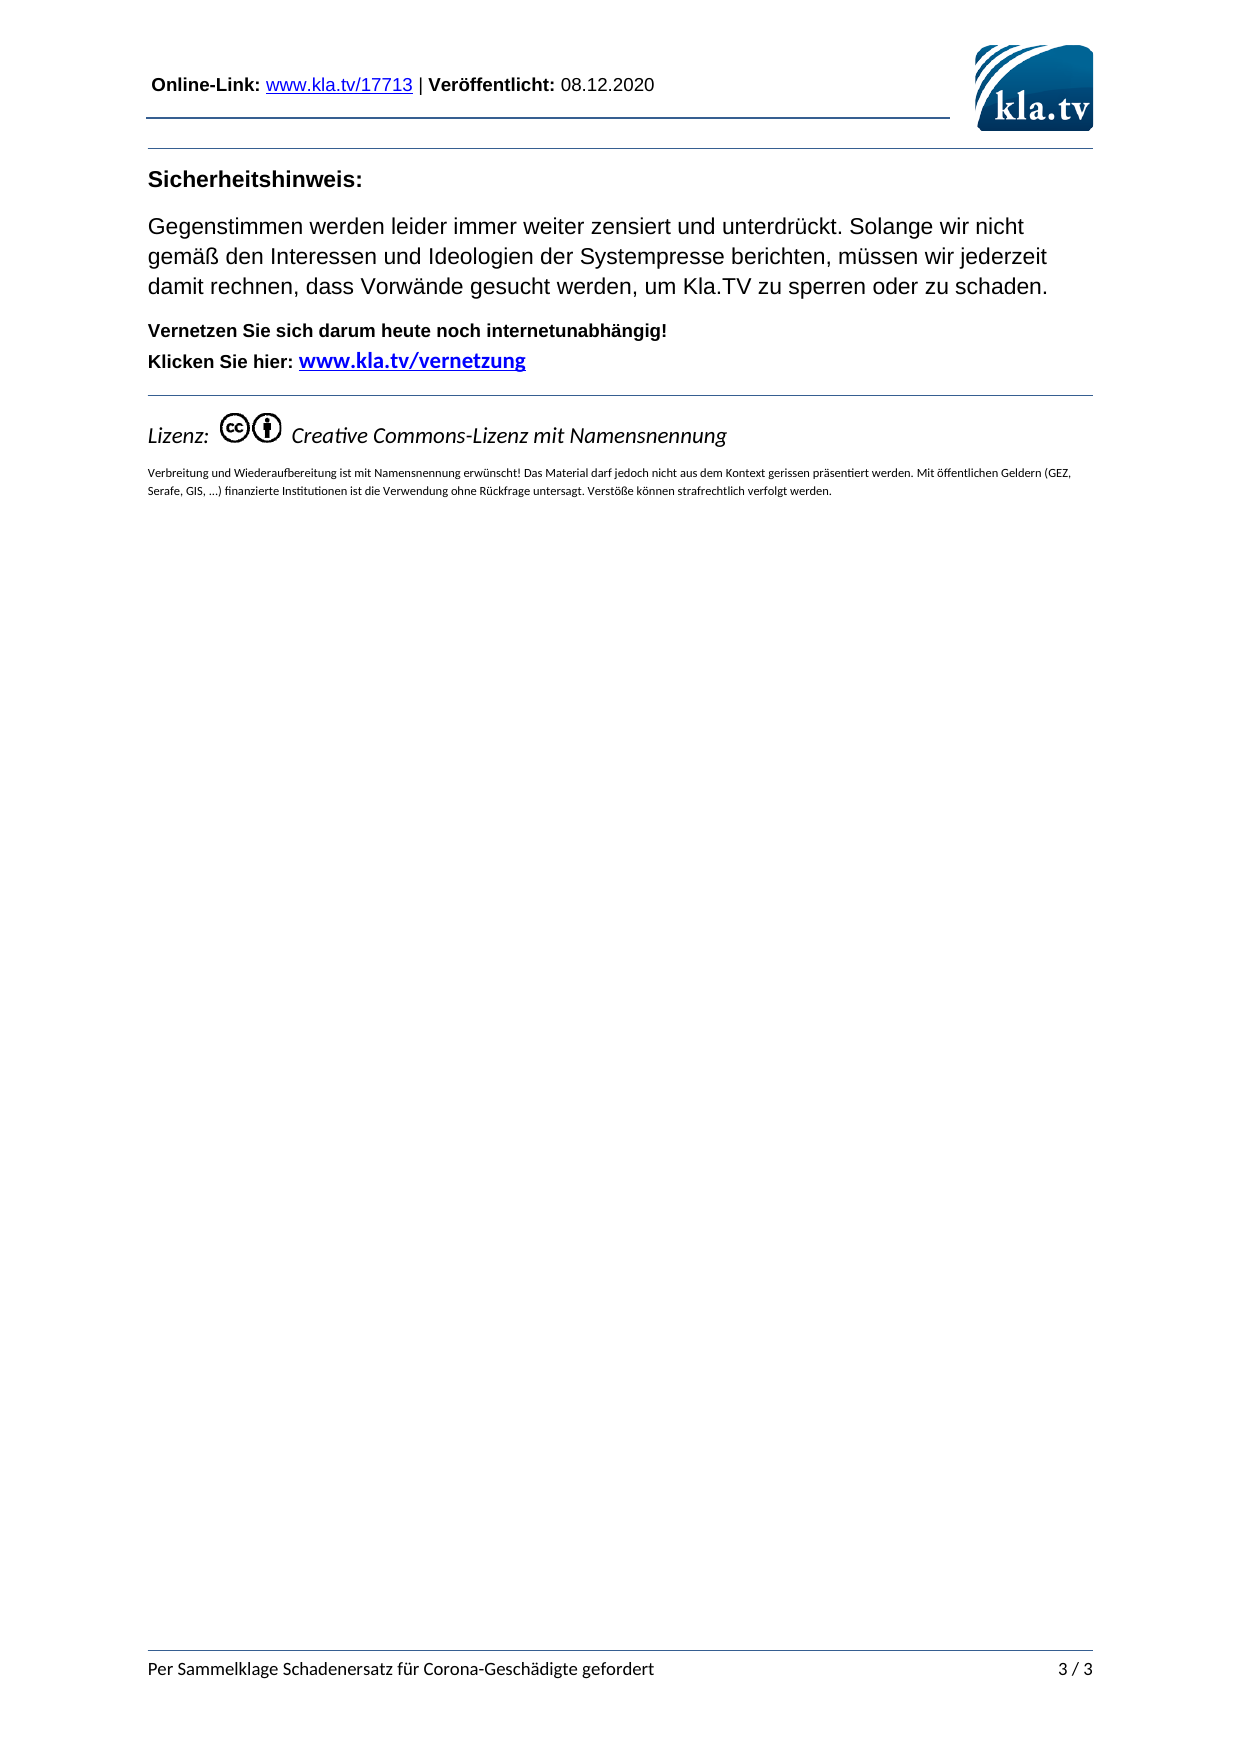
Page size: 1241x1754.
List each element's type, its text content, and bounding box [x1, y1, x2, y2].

text Verbreitung und Wiederaufbereitung ist mit Namensnennung erwünscht! Das Material darf jedoch nicht aus dem Kontext gerissen präsentiert werden. Mit öffentlichen Geldern (GEZ, Serafe, GIS, ...) finanzierte Institutionen ist die Verwendung ohne Rückfrage untersagt. Verstöße können strafrechtlich verfolgt werden. [148, 465, 1093, 498]
text Vernetzen Sie sich darum heute noch internetunabhängig! Klicken Sie hier: www.kla.tv/vernetzung [148, 320, 1093, 374]
text Sicherheitshinweis: [148, 149, 1093, 192]
text Gegenstimmen werden leider immer weiter zensiert und unterdrückt. Solange wir nicht gemäß den Interessen und Ideologien der Systempresse berichten, müssen wir jederzeit damit rechnen, dass Vorwände gesucht werden, um Kla.TV zu sperren oder zu schaden. [148, 213, 1093, 299]
text Lizenz: Creative Commons-Lizenz mit Namensnennung [148, 396, 1093, 449]
